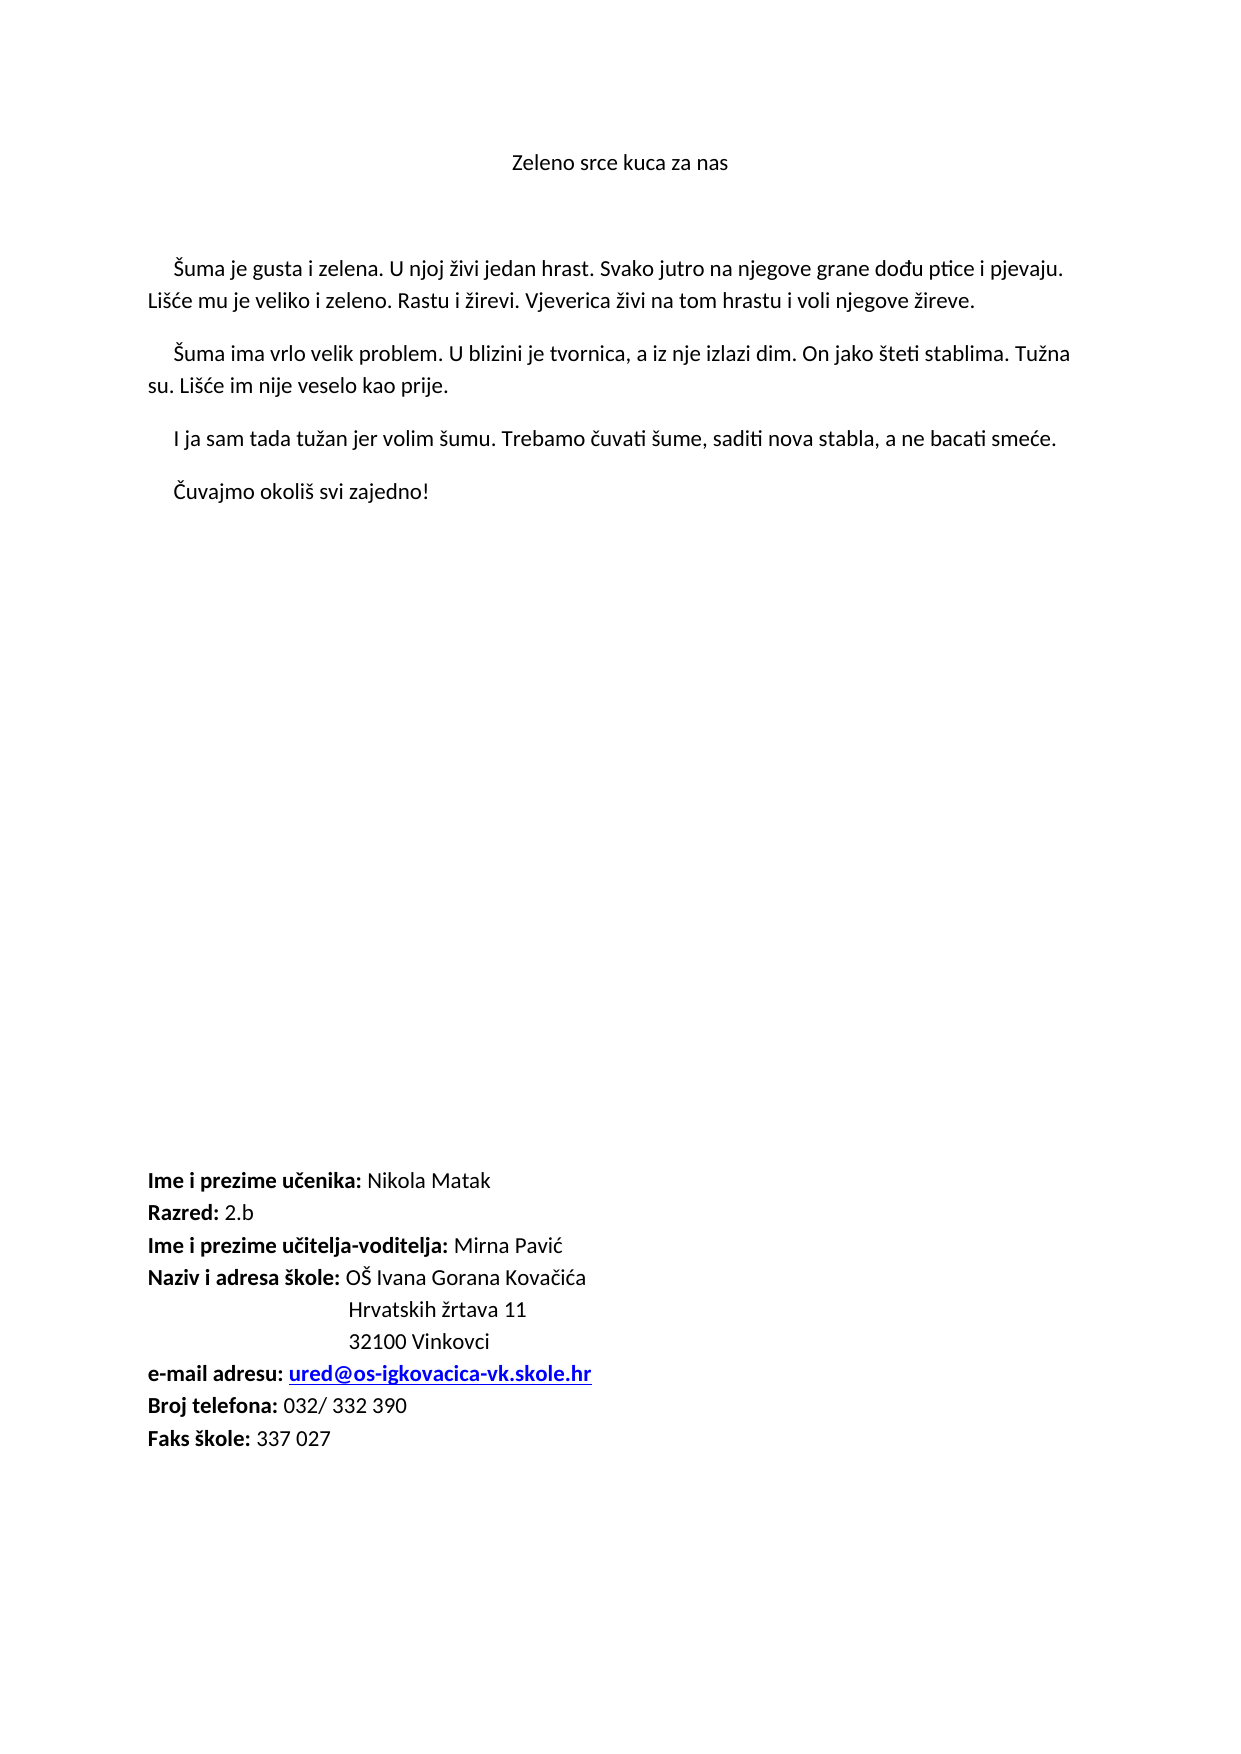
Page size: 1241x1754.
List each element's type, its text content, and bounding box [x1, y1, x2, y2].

text Zeleno srce kuca za nas [148, 148, 1093, 176]
text Faks škole: 337 027 [148, 1424, 1093, 1452]
text Šuma ima vrlo velik problem. U blizini je tvornica, a iz nje izlazi dim. On jako šteti stablima. Tužna su. Lišće im nije veselo kao prije. [148, 339, 1093, 399]
text Naziv i adresa škole: OŠ Ivana Gorana Kovačića [148, 1263, 1093, 1291]
text Razred: 2.b [148, 1198, 1093, 1227]
text Hrvatskih žrtava 11 [148, 1295, 1093, 1323]
text Čuvajmo okoliš svi zajedno! [148, 477, 1093, 505]
text Ime i prezime učenika: Nikola Matak [148, 1166, 1093, 1194]
text 32100 Vinkovci [148, 1327, 1093, 1355]
text Broj telefona: 032/ 332 390 [148, 1392, 1093, 1420]
text I ja sam tada tužan jer volim šumu. Trebamo čuvati šume, saditi nova stabla, a ne bacati smeće. [148, 424, 1093, 452]
text Ime i prezime učitelja-voditelja: Mirna Pavić [148, 1231, 1093, 1259]
text e-mail adresu: ured@os-igkovacica-vk.skole.hr [148, 1359, 1093, 1387]
text Šuma je gusta i zelena. U njoj živi jedan hrast. Svako jutro na njegove grane dođu ptice i pjevaju. Lišće mu je veliko i zeleno. Rastu i žirevi. Vjeverica živi na tom hrastu i voli njegove žireve. [148, 254, 1093, 314]
